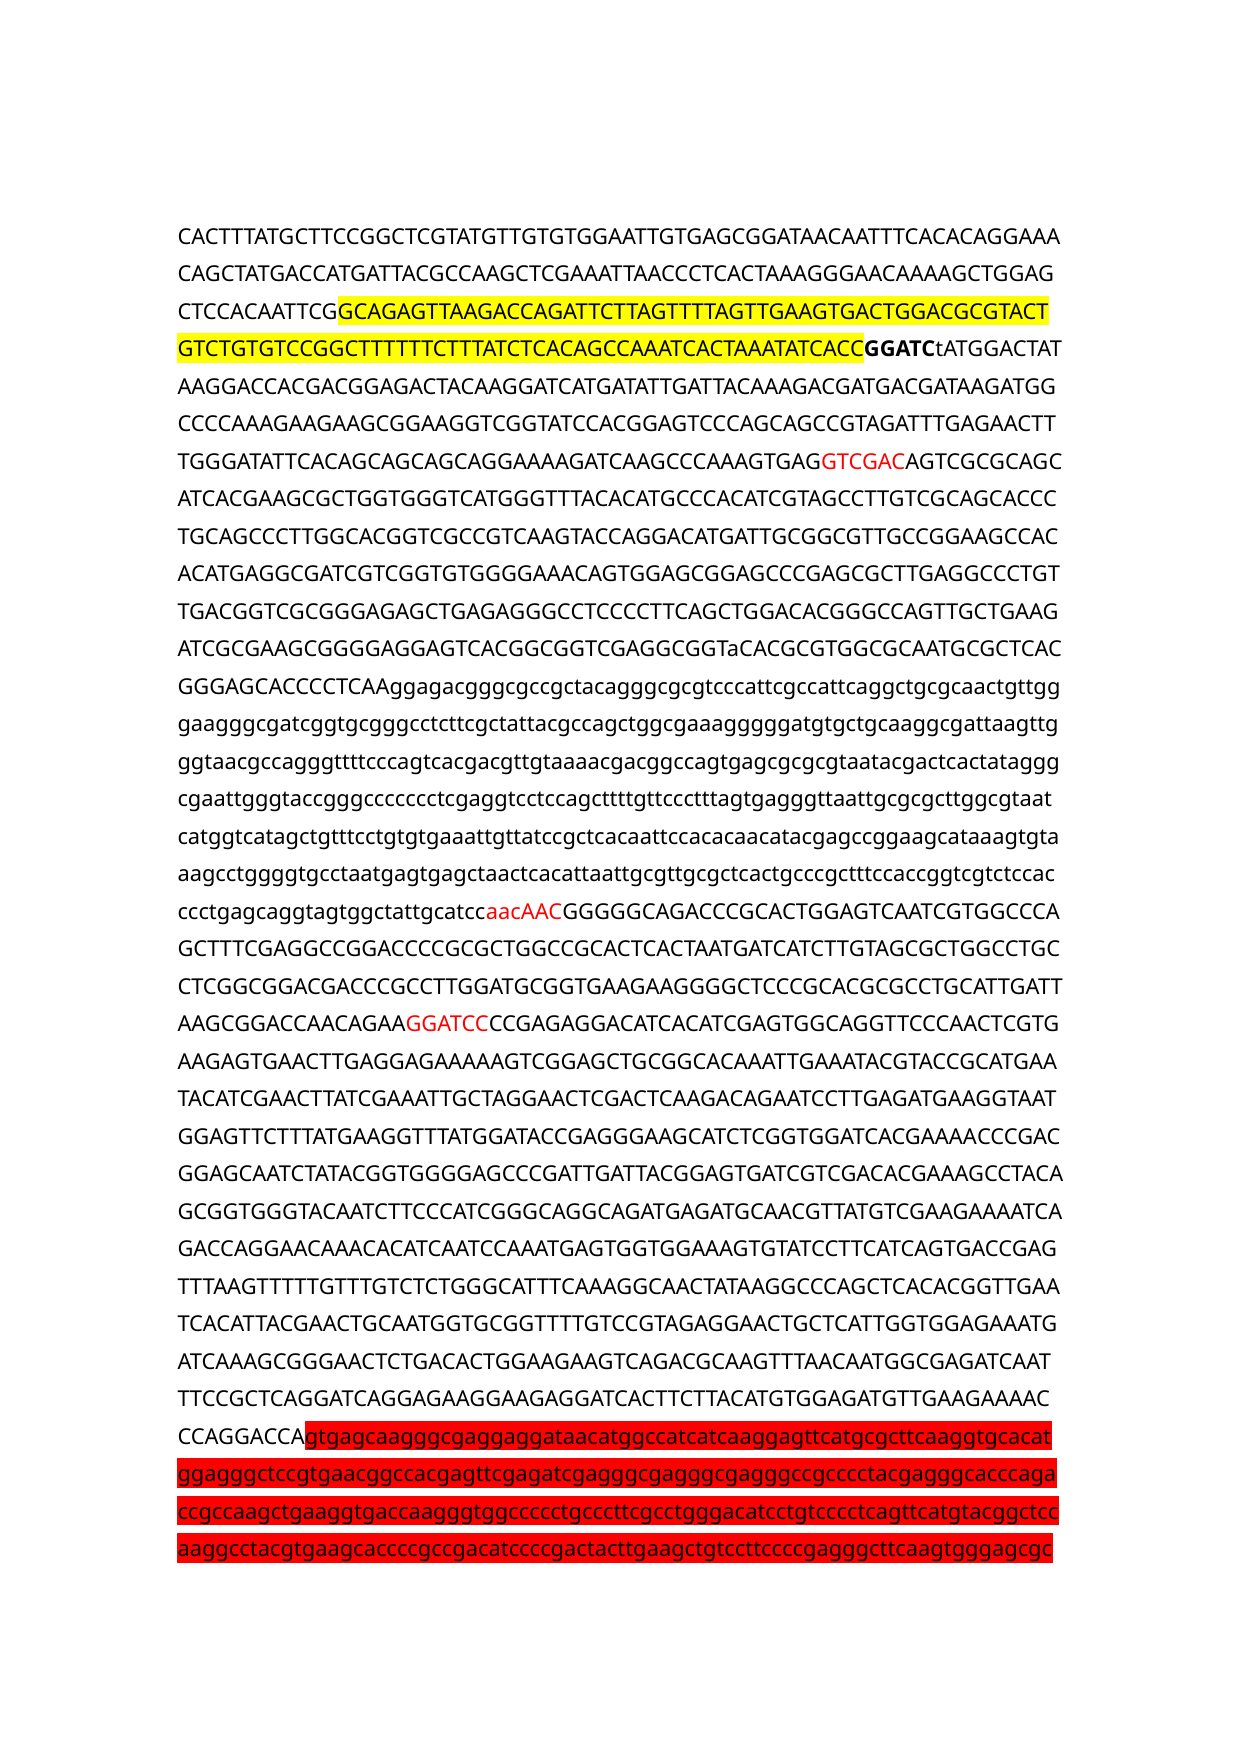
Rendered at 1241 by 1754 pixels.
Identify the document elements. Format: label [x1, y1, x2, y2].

text [177, 217, 1063, 1567]
